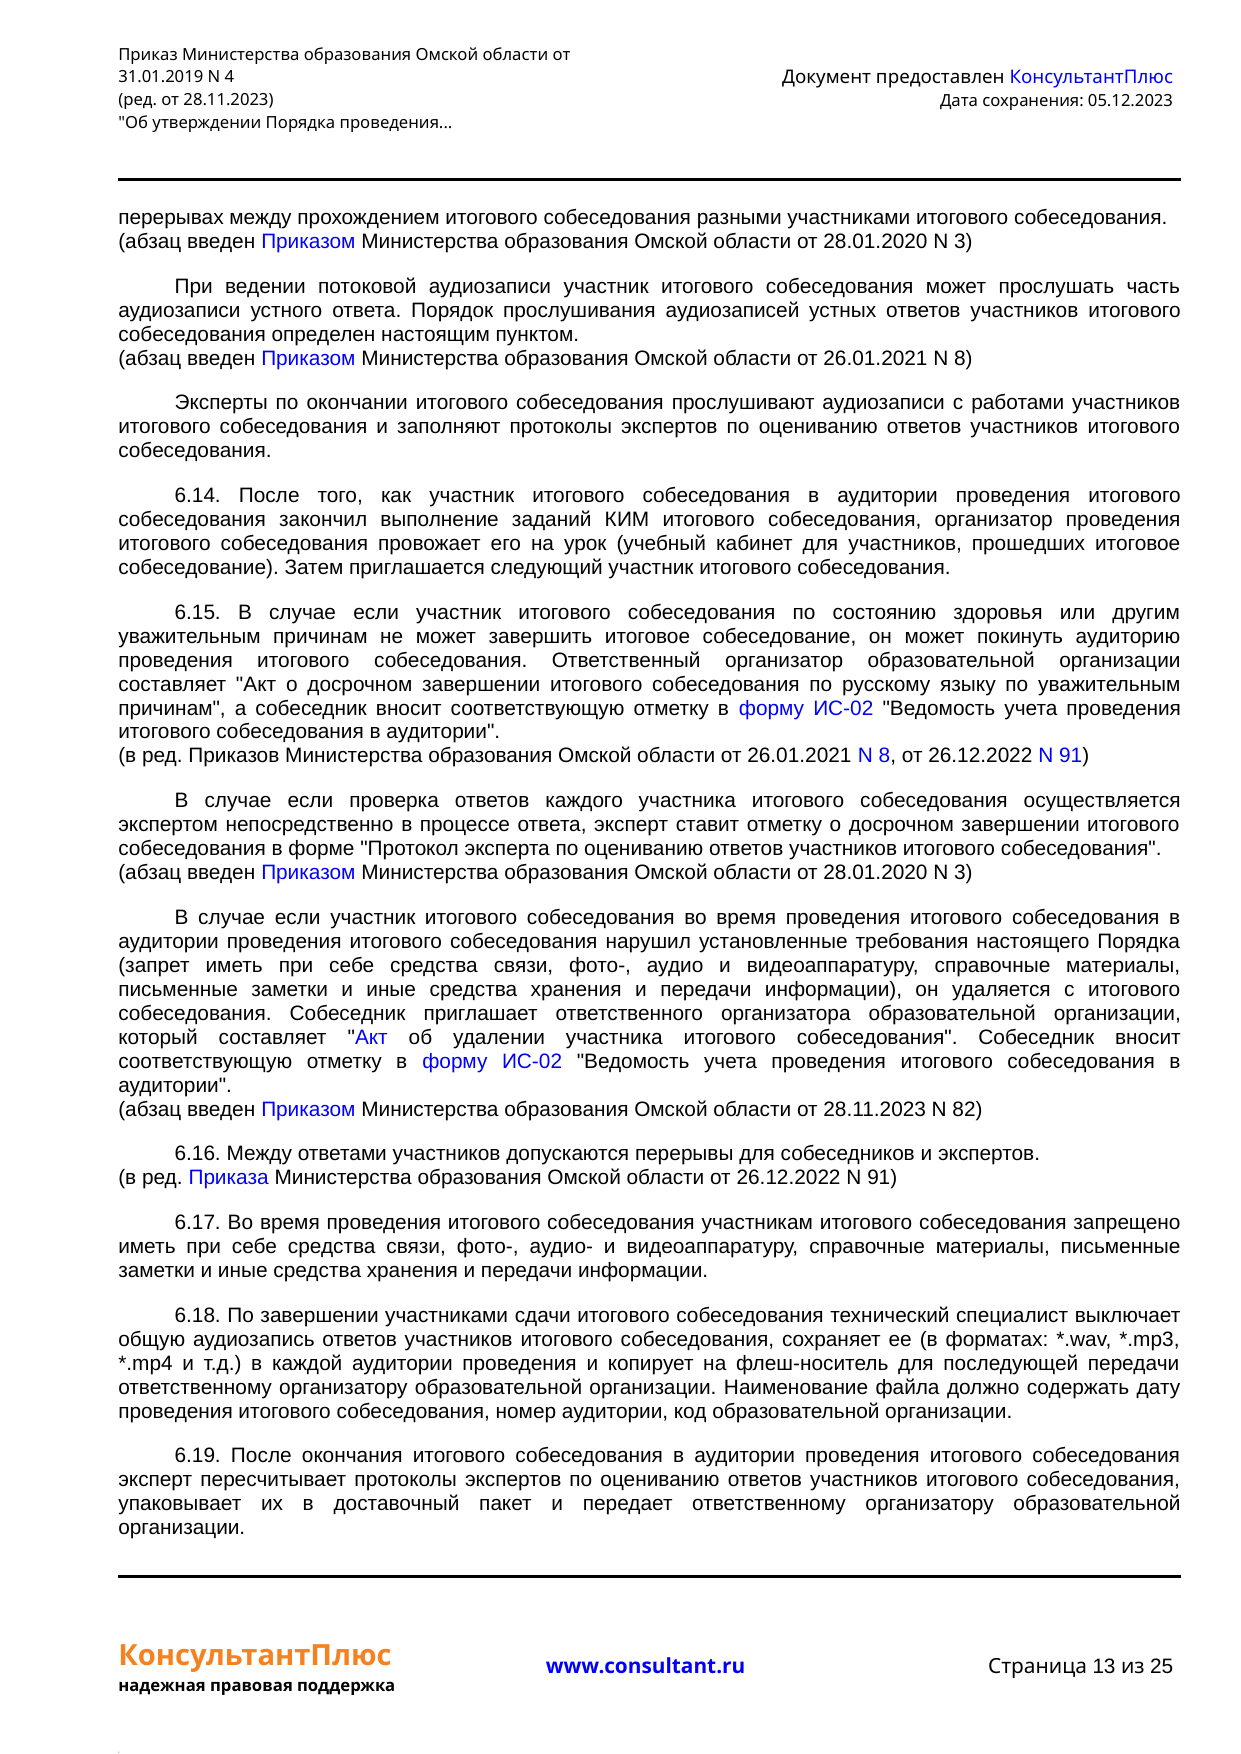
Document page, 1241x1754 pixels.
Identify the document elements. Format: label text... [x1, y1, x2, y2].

text (в ред. Приказа Министерства образования Омской области от 26.12.2022 N 91) [118, 1165, 1181, 1189]
text При ведении потоковой аудиозаписи участник итогового собеседования может прослушать часть аудиозаписи устного ответа. Порядок прослушивания аудиозаписей устных ответов участников итогового собеседования определен настоящим пунктом. [118, 273, 1181, 345]
text 6.17. Во время проведения итогового собеседования участникам итогового собеседования запрещено иметь при себе средства связи, фото-, аудио- и видеоаппаратуру, справочные материалы, письменные заметки и иные средства хранения и передачи информации. [118, 1210, 1181, 1282]
text В случае если участник итогового собеседования во время проведения итогового собеседования в аудитории проведения итогового собеседования нарушил установленные требования настоящего Порядка (запрет иметь при себе средства связи, фото-, аудио и видеоаппаратуру, справочные материалы, письменные заметки и иные средства хранения и передачи информации), он удаляется с итогового собеседования. Собеседник приглашает ответственного организатора образовательной организации, который составляет "Акт об удалении участника итогового собеседования". Собеседник вносит соответствующую отметку в форму ИС-02 "Ведомость учета проведения итогового собеседования в аудитории". [118, 905, 1181, 1096]
text 6.16. Между ответами участников допускаются перерывы для собеседников и экспертов. [118, 1141, 1181, 1165]
text (абзац введен Приказом Министерства образования Омской области от 28.01.2020 N 3) [118, 860, 1181, 884]
text (абзац введен Приказом Министерства образования Омской области от 26.01.2021 N 8) [118, 345, 1181, 369]
text (абзац введен Приказом Министерства образования Омской области от 28.11.2023 N 82) [118, 1096, 1181, 1120]
text В случае если проверка ответов каждого участника итогового собеседования осуществляется экспертом непосредственно в процессе ответа, эксперт ставит отметку о досрочном завершении итогового собеседования в форме "Протокол эксперта по оцениванию ответов участников итогового собеседования". [118, 788, 1181, 860]
text 6.14. После того, как участник итогового собеседования в аудитории проведения итогового собеседования закончил выполнение заданий КИМ итогового собеседования, организатор проведения итогового собеседования провожает его на урок (учебный кабинет для участников, прошедших итоговое собеседование). Затем приглашается следующий участник итогового собеседования. [118, 483, 1181, 579]
text 6.15. В случае если участник итогового собеседования по состоянию здоровья или другим уважительным причинам не может завершить итоговое собеседование, он может покинуть аудиторию проведения итогового собеседования. Ответственный организатор образовательной организации составляет "Акт о досрочном завершении итогового собеседования по русскому языку по уважительным причинам", а собеседник вносит соответствующую отметку в форму ИС-02 "Ведомость учета проведения итогового собеседования в аудитории". [118, 599, 1181, 743]
text Эксперты по окончании итогового собеседования прослушивают аудиозаписи с работами участников итогового собеседования и заполняют протоколы экспертов по оцениванию ответов участников итогового собеседования. [118, 390, 1181, 462]
text 6.18. По завершении участниками сдачи итогового собеседования технический специалист выключает общую аудиозапись ответов участников итогового собеседования, сохраняет ее (в форматах: *.wav, *.mp3, *.mp4 и т.д.) в каждой аудитории проведения и копирует на флеш-носитель для последующей передачи ответственному организатору образовательной организации. Наименование файла должно содержать дату проведения итогового собеседования, номер аудитории, код образовательной организации. [118, 1303, 1181, 1422]
text 6.19. После окончания итогового собеседования в аудитории проведения итогового собеседования эксперт пересчитывает протоколы экспертов по оцениванию ответов участников итогового собеседования, упаковывает их в доставочный пакет и передает ответственному организатору образовательной организации. [118, 1443, 1181, 1539]
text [118, 205, 1181, 229]
text (абзац введен Приказом Министерства образования Омской области от 28.01.2020 N 3) [118, 229, 1181, 253]
text (в ред. Приказов Министерства образования Омской области от 26.01.2021 N 8, от 26.12.2022 N 91) [118, 743, 1181, 767]
